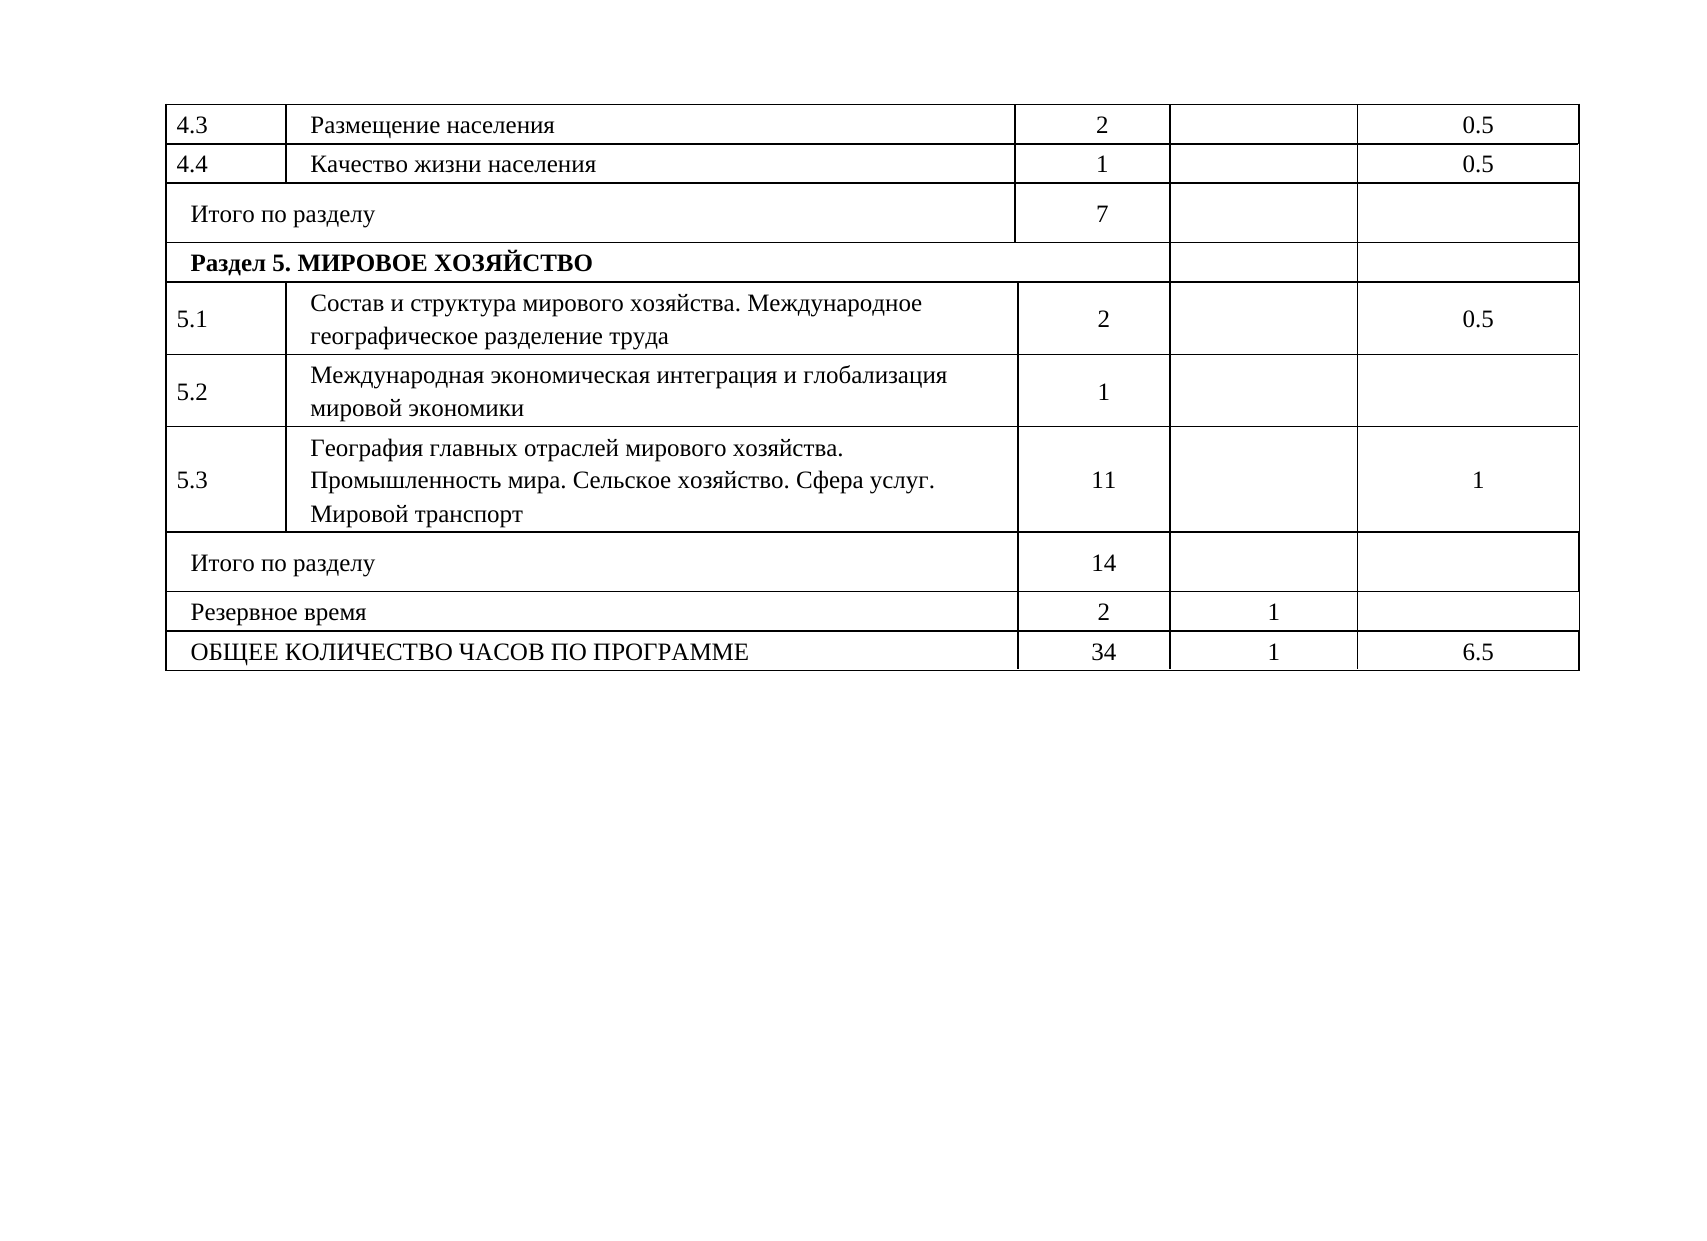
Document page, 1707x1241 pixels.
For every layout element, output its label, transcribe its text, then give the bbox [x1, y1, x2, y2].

table_cell Итого по разделу [167, 533, 1017, 591]
table_cell [1358, 354, 1579, 426]
table_cell Итого по разделу [167, 184, 1014, 242]
table_cell Размещение населения [287, 105, 1014, 143]
table_cell 5.3 [167, 427, 285, 531]
table_cell Состав и структура мирового хозяйства. Международное географическое разделение труда [287, 283, 1017, 353]
table_cell 14 [1019, 533, 1169, 591]
table_cell 7 [1016, 184, 1169, 242]
table_cell [1171, 105, 1357, 143]
table_cell 4.3 [167, 105, 285, 143]
table_cell [1171, 145, 1357, 182]
table_cell 1 [1358, 426, 1579, 531]
table_cell 1 [1016, 145, 1169, 182]
table_cell 0.5 [1358, 144, 1579, 182]
table_cell [1171, 184, 1357, 242]
table_cell 2 [1019, 592, 1169, 630]
table_cell [1171, 355, 1357, 426]
table_cell ОБЩЕЕ КОЛИЧЕСТВО ЧАСОВ ПО ПРОГРАММЕ [167, 632, 1017, 669]
table_cell [1171, 283, 1357, 353]
table_cell [1358, 592, 1579, 630]
table_cell География главных отраслей мирового хозяйства. Промышленность мира. Сельское хозяйство. Сфера услуг. Мировой транспорт [287, 427, 1017, 531]
table_cell 4.4 [167, 145, 285, 182]
table_cell [1171, 533, 1357, 591]
table_cell 6.5 [1358, 632, 1578, 669]
table_cell 0.5 [1358, 283, 1579, 353]
table_cell [1358, 533, 1578, 591]
table_cell 1 [1019, 355, 1169, 426]
table_cell 11 [1019, 427, 1169, 531]
table_cell 5.1 [167, 283, 285, 353]
table_cell Раздел 5. МИРОВОЕ ХОЗЯЙСТВО [167, 243, 1169, 281]
table_cell [1171, 427, 1357, 531]
table_cell [1171, 243, 1357, 281]
table_cell [1358, 243, 1578, 281]
table_cell 1 [1171, 632, 1357, 669]
table_cell [1358, 184, 1578, 242]
table_cell 1 [1171, 592, 1357, 630]
table_cell 2 [1019, 283, 1169, 353]
table_cell Качество жизни населения [287, 145, 1014, 182]
table_cell Международная экономическая интеграция и глобализация мировой экономики [287, 355, 1017, 426]
table_cell 5.2 [167, 355, 285, 426]
table_cell 2 [1016, 105, 1169, 143]
table_cell 34 [1019, 632, 1169, 669]
table_cell 0.5 [1358, 105, 1578, 143]
table_cell Резервное время [167, 592, 1017, 630]
